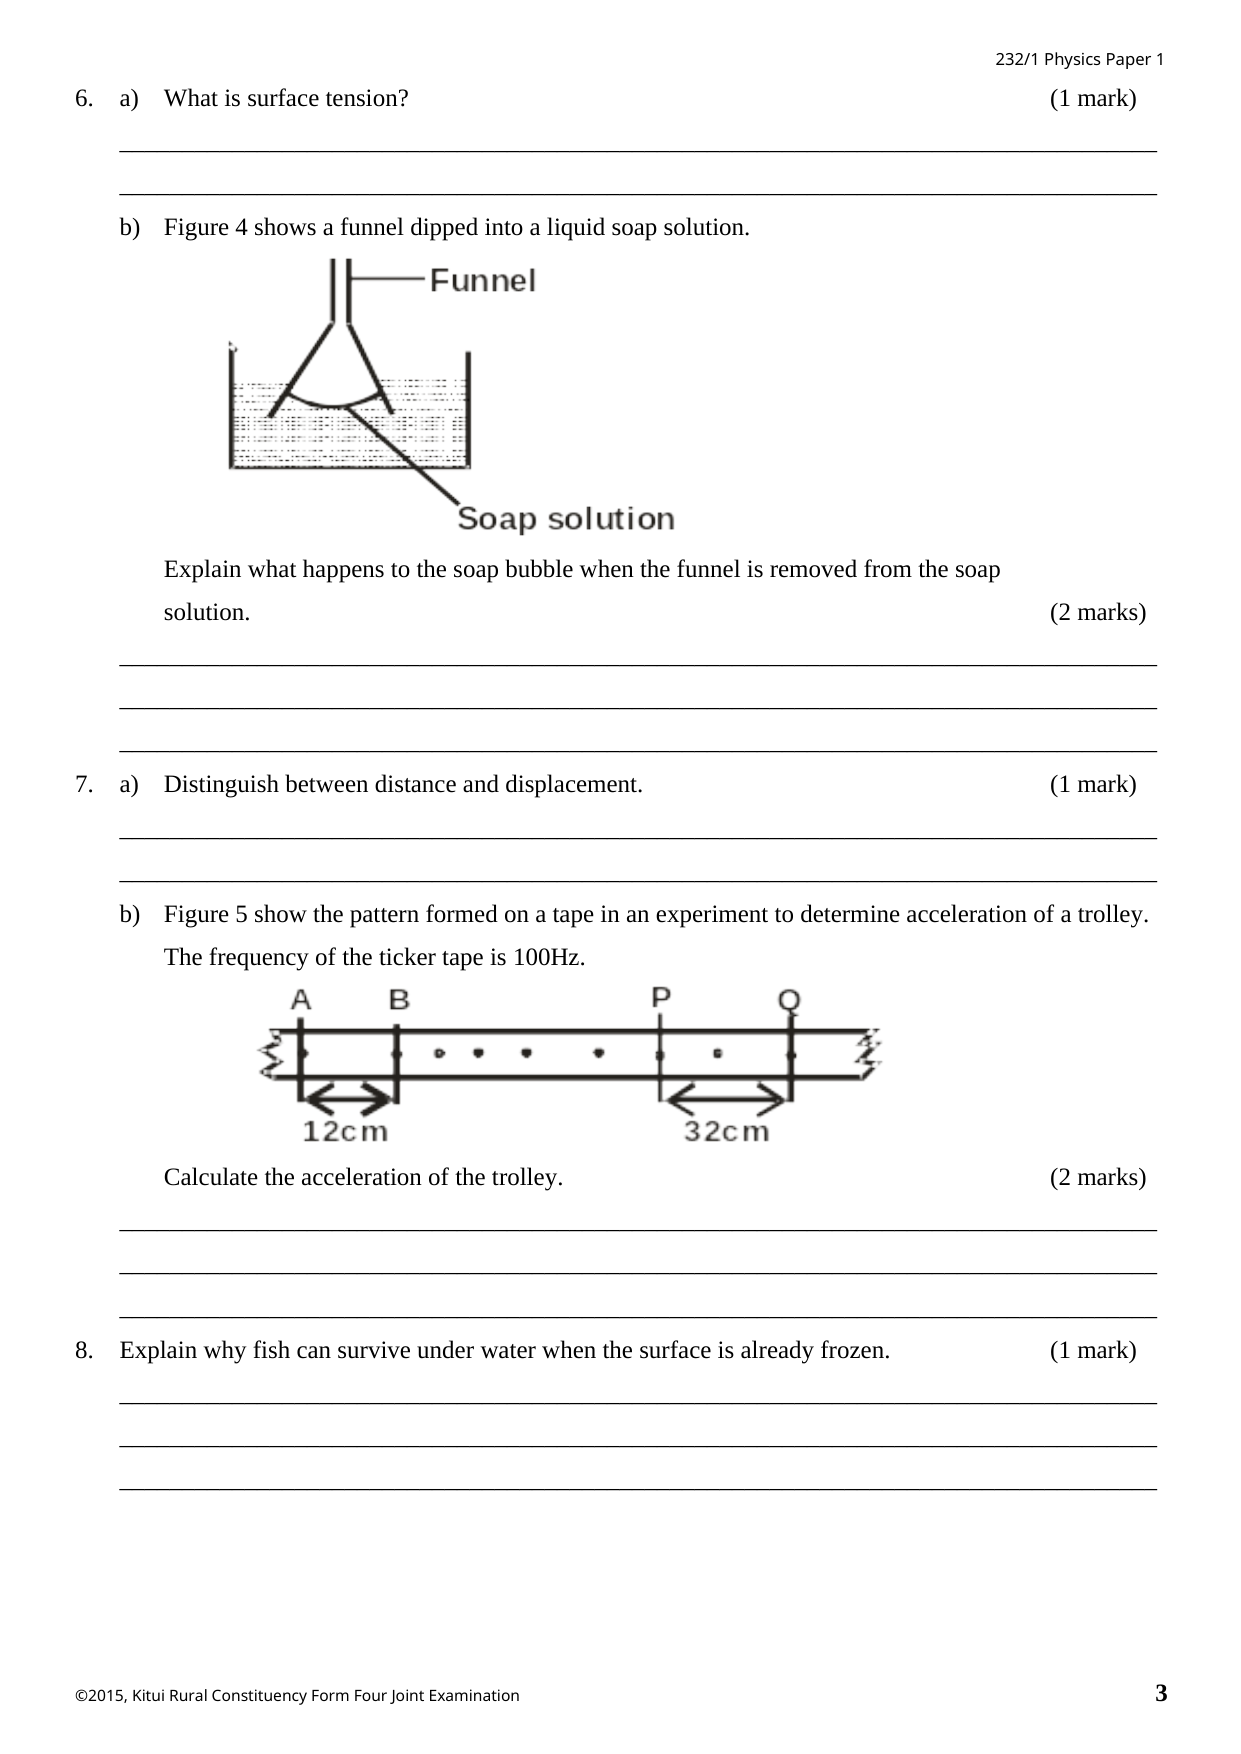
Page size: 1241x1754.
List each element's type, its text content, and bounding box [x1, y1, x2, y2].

list solution. (2 marks) [119, 597, 1165, 626]
list Explain why fish can survive under water when the surface is already frozen. (1 mark) [75, 1335, 1165, 1363]
list b) Figure 4 shows a funnel dipped into a liquid soap solution. [119, 212, 1165, 241]
list b) Figure 5 show the pattern formed on a tape in an experiment to determine acceleration of a trolley. The frequency of the ticker tape is 100Hz. [119, 899, 1165, 971]
list Calculate the acceleration of the trolley. (2 marks) [119, 1162, 1165, 1191]
list Explain what happens to the soap bubble when the funnel is removed from the soap [119, 554, 1165, 583]
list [119, 1378, 1165, 1493]
list a) What is surface tension? (1 mark) [75, 83, 1165, 112]
list a) Distinguish between distance and displacement. (1 mark) [75, 769, 1165, 798]
